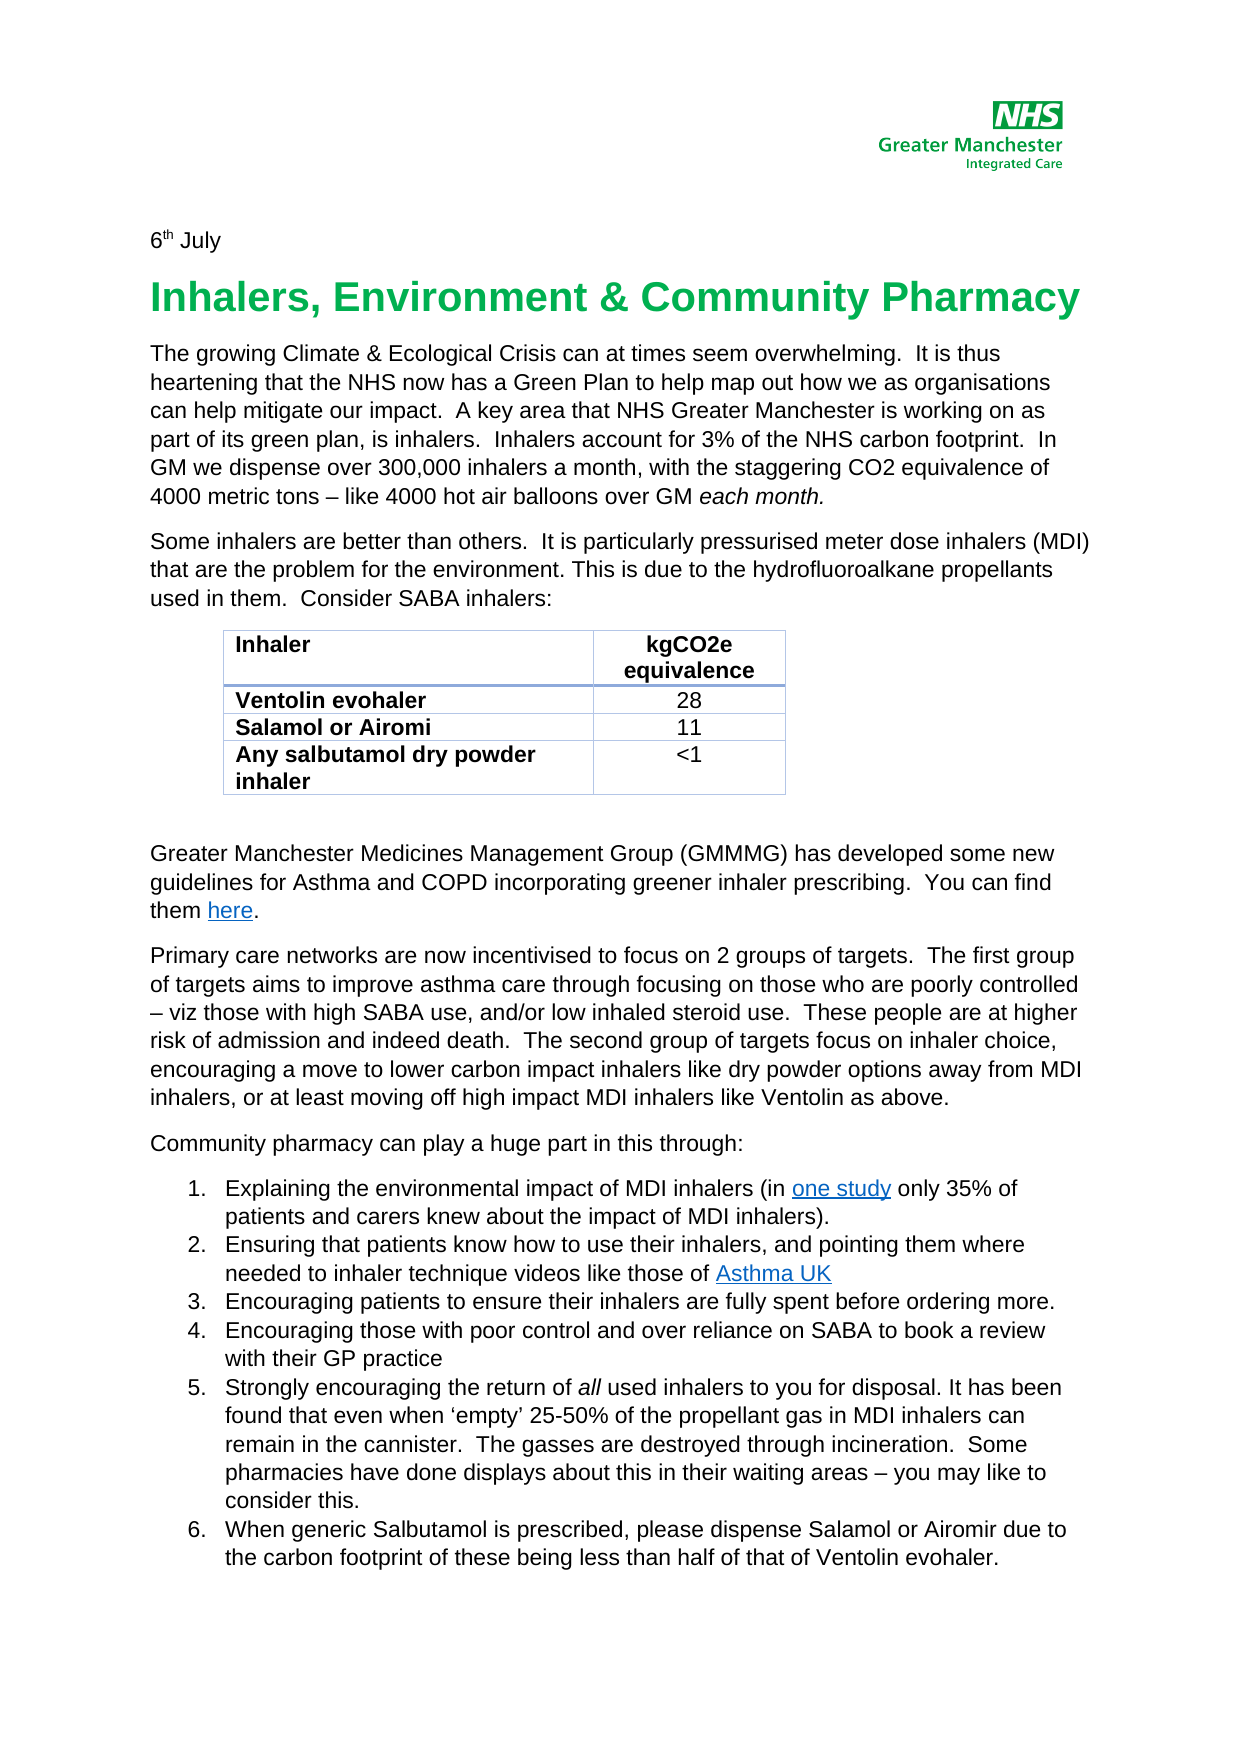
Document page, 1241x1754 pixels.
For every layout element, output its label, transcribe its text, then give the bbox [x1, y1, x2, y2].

list Strongly encouraging the return of all used inhalers to you for disposal. It has been found that even when ‘empty’ 25-50% of the propellant gas in MDI inhalers can remain in the cannister. The gasses are destroyed through incineration. Some pharmacies have done displays about this in their waiting areas – you may like to consider this. [187, 1374, 1090, 1514]
text Some inhalers are better than others. It is particularly pressurised meter dose inhalers (MDI) that are the problem for the environment. This is due to the hydrofluoroalkane propellants used in them. Consider SABA inhalers: [150, 528, 1090, 611]
list Encouraging patients to ensure their inhalers are fully spent before ordering more. [187, 1288, 1090, 1315]
table_cell Ventolin evohaler [224, 687, 593, 713]
text 6th July [150, 227, 1090, 253]
table_cell Salamol or Airomi [224, 714, 593, 740]
table_cell 11 [594, 714, 785, 740]
text Inhalers, Environment & Community Pharmacy [150, 272, 1090, 320]
table_cell 28 [594, 687, 785, 713]
list Explaining the environmental impact of MDI inhalers (in one study only 35% of patients and carers knew about the impact of MDI inhalers). [187, 1174, 1090, 1229]
text Primary care networks are now incentivised to focus on 2 groups of targets. The first group of targets aims to improve asthma care through focusing on those who are poorly controlled – viz those with high SABA use, and/or low inhaled steroid use. These people are at higher risk of admission and indeed death. The second group of targets focus on inhaler choice, encouraging a move to lower carbon impact inhalers like dry powder options away from MDI inhalers, or at least moving off high impact MDI inhalers like Ventolin as above. [150, 942, 1090, 1111]
table_cell <1 [594, 741, 785, 794]
table_cell Any salbutamol dry powder inhaler [224, 741, 593, 794]
list When generic Salbutamol is prescribed, please dispense Salamol or Airomir due to the carbon footprint of these being less than half of that of Ventolin evohaler. [187, 1516, 1090, 1571]
list Encouraging those with poor control and over reliance on SABA to book a review with their GP practice [187, 1317, 1090, 1372]
text Greater Manchester Medicines Management Group (GMMMG) has developed some new guidelines for Asthma and COPD incorporating greener inhaler prescribing. You can find them here. [150, 840, 1090, 923]
list Ensuring that patients know how to use their inhalers, and pointing them where needed to inhaler technique videos like those of Asthma UK [187, 1231, 1090, 1286]
table_header kgCO2e equivalence [594, 631, 785, 683]
text The growing Climate & Ecological Crisis can at times seem overwhelming. It is thus heartening that the NHS now has a Green Plan to help map out how we as organisations can help mitigate our impact. A key area that NHS Greater Manchester is working on as part of its green plan, is inhalers. Inhalers account for 3% of the NHS carbon footprint. In GM we dispense over 300,000 inhalers a month, with the staggering CO2 equivalence of 4000 metric tons – like 4000 hot air balloons over GM each month. [150, 340, 1090, 509]
text Community pharmacy can play a huge part in this through: [150, 1129, 1090, 1156]
picture [850, 73, 1091, 199]
table_header Inhaler [224, 631, 593, 683]
